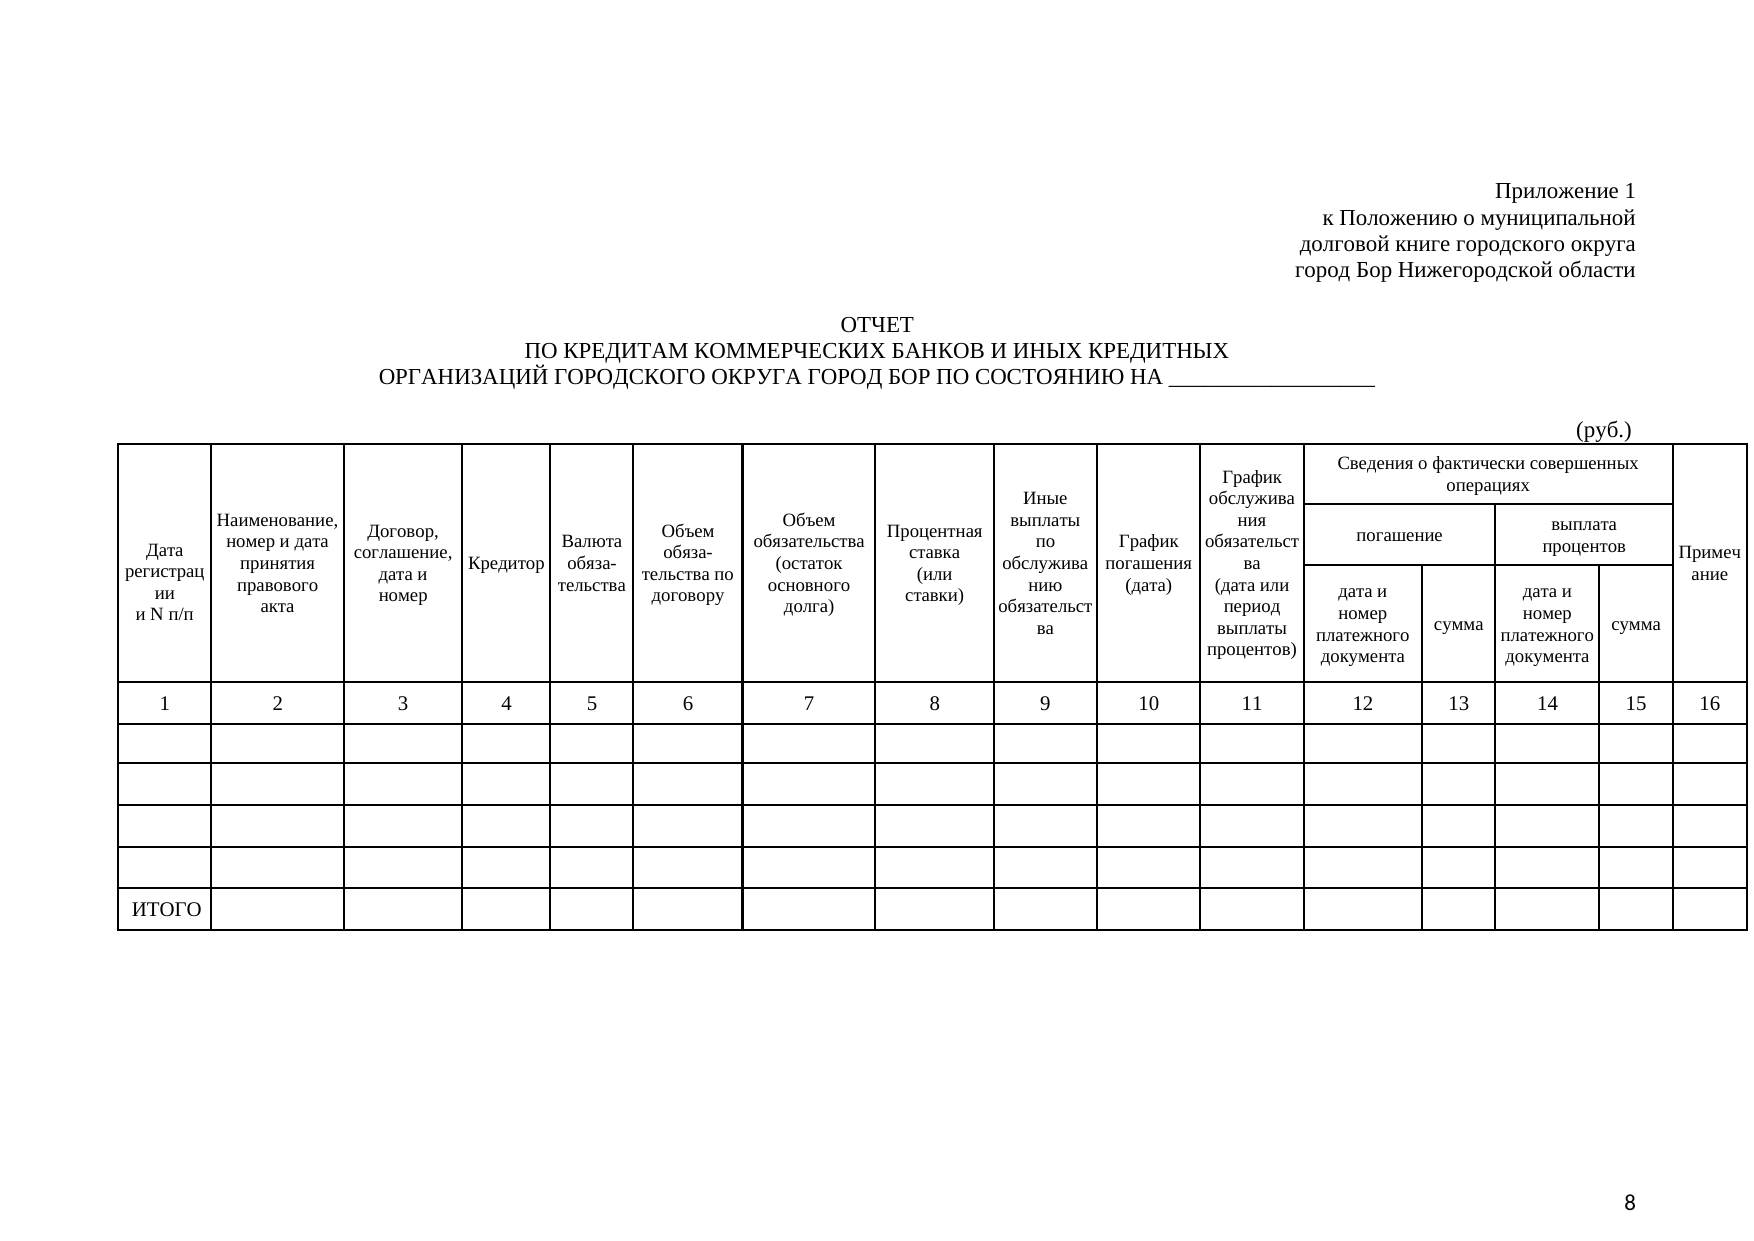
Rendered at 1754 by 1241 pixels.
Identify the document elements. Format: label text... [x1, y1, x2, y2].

table_cell [876, 848, 993, 887]
table_header Кредитор [463, 445, 549, 681]
table_cell [551, 848, 632, 887]
table_header График обслуживания обязательства (дата или период выплаты процентов) [1201, 445, 1303, 681]
table_cell [1305, 725, 1421, 762]
table_cell [1600, 764, 1672, 804]
table_header Валюта обяза- тельства [551, 445, 632, 681]
table_cell [876, 889, 993, 929]
table_cell [212, 848, 343, 887]
table_cell [1201, 848, 1303, 887]
text ОТЧЕТ [118, 311, 1636, 337]
table_cell [1305, 806, 1421, 846]
table_cell [119, 764, 210, 804]
table_cell [634, 889, 741, 929]
table_header Примечание [1674, 445, 1746, 681]
table_cell погашение [1305, 505, 1494, 564]
table_cell [1098, 806, 1199, 846]
table_cell [345, 725, 461, 762]
table_cell [1496, 848, 1598, 887]
table_cell [345, 889, 461, 929]
table_cell [212, 806, 343, 846]
table_cell [1098, 725, 1199, 762]
table_cell ИТОГО [119, 889, 210, 929]
table_cell [876, 764, 993, 804]
table_cell [463, 725, 549, 762]
table_cell сумма [1600, 566, 1672, 681]
table_cell [463, 764, 549, 804]
table_cell [551, 806, 632, 846]
table_cell 6 [634, 683, 741, 723]
table_cell [744, 806, 874, 846]
table_cell [995, 889, 1096, 929]
table_cell 16 [1674, 683, 1746, 723]
table_cell [212, 889, 343, 929]
table_cell сумма [1423, 566, 1494, 681]
table_cell 1 [119, 683, 210, 723]
table_cell 3 [345, 683, 461, 723]
table_header Наименование, номер и дата принятия правового акта [212, 445, 343, 681]
table_cell выплата процентов [1496, 505, 1672, 564]
table_cell [1201, 889, 1303, 929]
table_cell [345, 806, 461, 846]
table_cell 9 [995, 683, 1096, 723]
table_cell [876, 725, 993, 762]
table_cell [119, 725, 210, 762]
text к Положению о муниципальной [118, 203, 1636, 230]
table_cell 14 [1496, 683, 1598, 723]
table_cell [1496, 725, 1598, 762]
table_cell 13 [1423, 683, 1494, 723]
table_cell [1423, 889, 1494, 929]
table_cell [463, 889, 549, 929]
table_cell дата и номер платежного документа [1496, 566, 1598, 681]
table_cell [551, 725, 632, 762]
table_cell [345, 848, 461, 887]
table_cell [119, 806, 210, 846]
table_header Объем обяза- тельства по договору [634, 445, 741, 681]
table_cell [463, 848, 549, 887]
table_cell 8 [876, 683, 993, 723]
table_cell 4 [463, 683, 549, 723]
table_cell [345, 764, 461, 804]
table_cell [876, 806, 993, 846]
text ПО КРЕДИТАМ КОММЕРЧЕСКИХ БАНКОВ И ИНЫХ КРЕДИТНЫХ [118, 337, 1636, 363]
table_cell [1674, 725, 1746, 762]
table_cell [744, 889, 874, 929]
table_cell [1305, 848, 1421, 887]
table_cell 12 [1305, 683, 1421, 723]
text долговой книге городского округа [118, 230, 1636, 256]
table_cell 15 [1600, 683, 1672, 723]
text ОРГАНИЗАЦИЙ ГОРОДСКОГО ОКРУГА ГОРОД БОР ПО СОСТОЯНИЮ НА __________________ [118, 363, 1636, 390]
table_cell 2 [212, 683, 343, 723]
table_cell [1600, 806, 1672, 846]
table_cell [551, 889, 632, 929]
table_cell [1423, 806, 1494, 846]
table_header Иные выплаты по обслуживанию обязательства [995, 445, 1096, 681]
table_cell [1098, 764, 1199, 804]
table_cell [1201, 806, 1303, 846]
table_cell [744, 848, 874, 887]
table_cell [1423, 848, 1494, 887]
table_cell [1600, 848, 1672, 887]
table_header Дата регистрации и N п/п [119, 445, 210, 681]
table_cell [634, 725, 741, 762]
table_cell [1600, 889, 1672, 929]
table_cell [634, 764, 741, 804]
table_cell дата и номер платежного документа [1305, 566, 1421, 681]
table_header Договор, соглашение, дата и номер [345, 445, 461, 681]
table_cell [212, 725, 343, 762]
table_header Сведения о фактически совершенных операциях [1305, 445, 1672, 503]
table_cell [551, 764, 632, 804]
table_cell [1674, 764, 1746, 804]
table_cell [1600, 725, 1672, 762]
table_header График погашения (дата) [1098, 445, 1199, 681]
text Приложение 1 [118, 177, 1636, 203]
table_cell [995, 848, 1096, 887]
table_cell [634, 848, 741, 887]
table_cell [1496, 806, 1598, 846]
table_cell [744, 764, 874, 804]
table_cell [1674, 848, 1746, 887]
table_cell [212, 764, 343, 804]
table_cell 5 [551, 683, 632, 723]
table_cell [463, 806, 549, 846]
table_cell [1201, 764, 1303, 804]
table_cell [744, 725, 874, 762]
table_cell [1201, 725, 1303, 762]
table_header Объем обязательства (остаток основного долга) [744, 445, 874, 681]
table_cell 10 [1098, 683, 1199, 723]
table_cell [1098, 889, 1199, 929]
table_cell [1496, 889, 1598, 929]
table_cell [1305, 764, 1421, 804]
table_cell [1098, 848, 1199, 887]
table_cell [1674, 889, 1746, 929]
table_cell 11 [1201, 683, 1303, 723]
table_cell [1674, 806, 1746, 846]
table_cell [1423, 764, 1494, 804]
table_cell [634, 806, 741, 846]
table_header Процентная ставка (или ставки) [876, 445, 993, 681]
table_cell [995, 725, 1096, 762]
table_cell [119, 848, 210, 887]
table_cell [1305, 889, 1421, 929]
text (руб.) [118, 416, 1636, 442]
table_cell [995, 806, 1096, 846]
table_cell [1423, 725, 1494, 762]
table_cell 7 [744, 683, 874, 723]
table_cell [1496, 764, 1598, 804]
table_cell [995, 764, 1096, 804]
text город Бор Нижегородской области [118, 256, 1636, 283]
